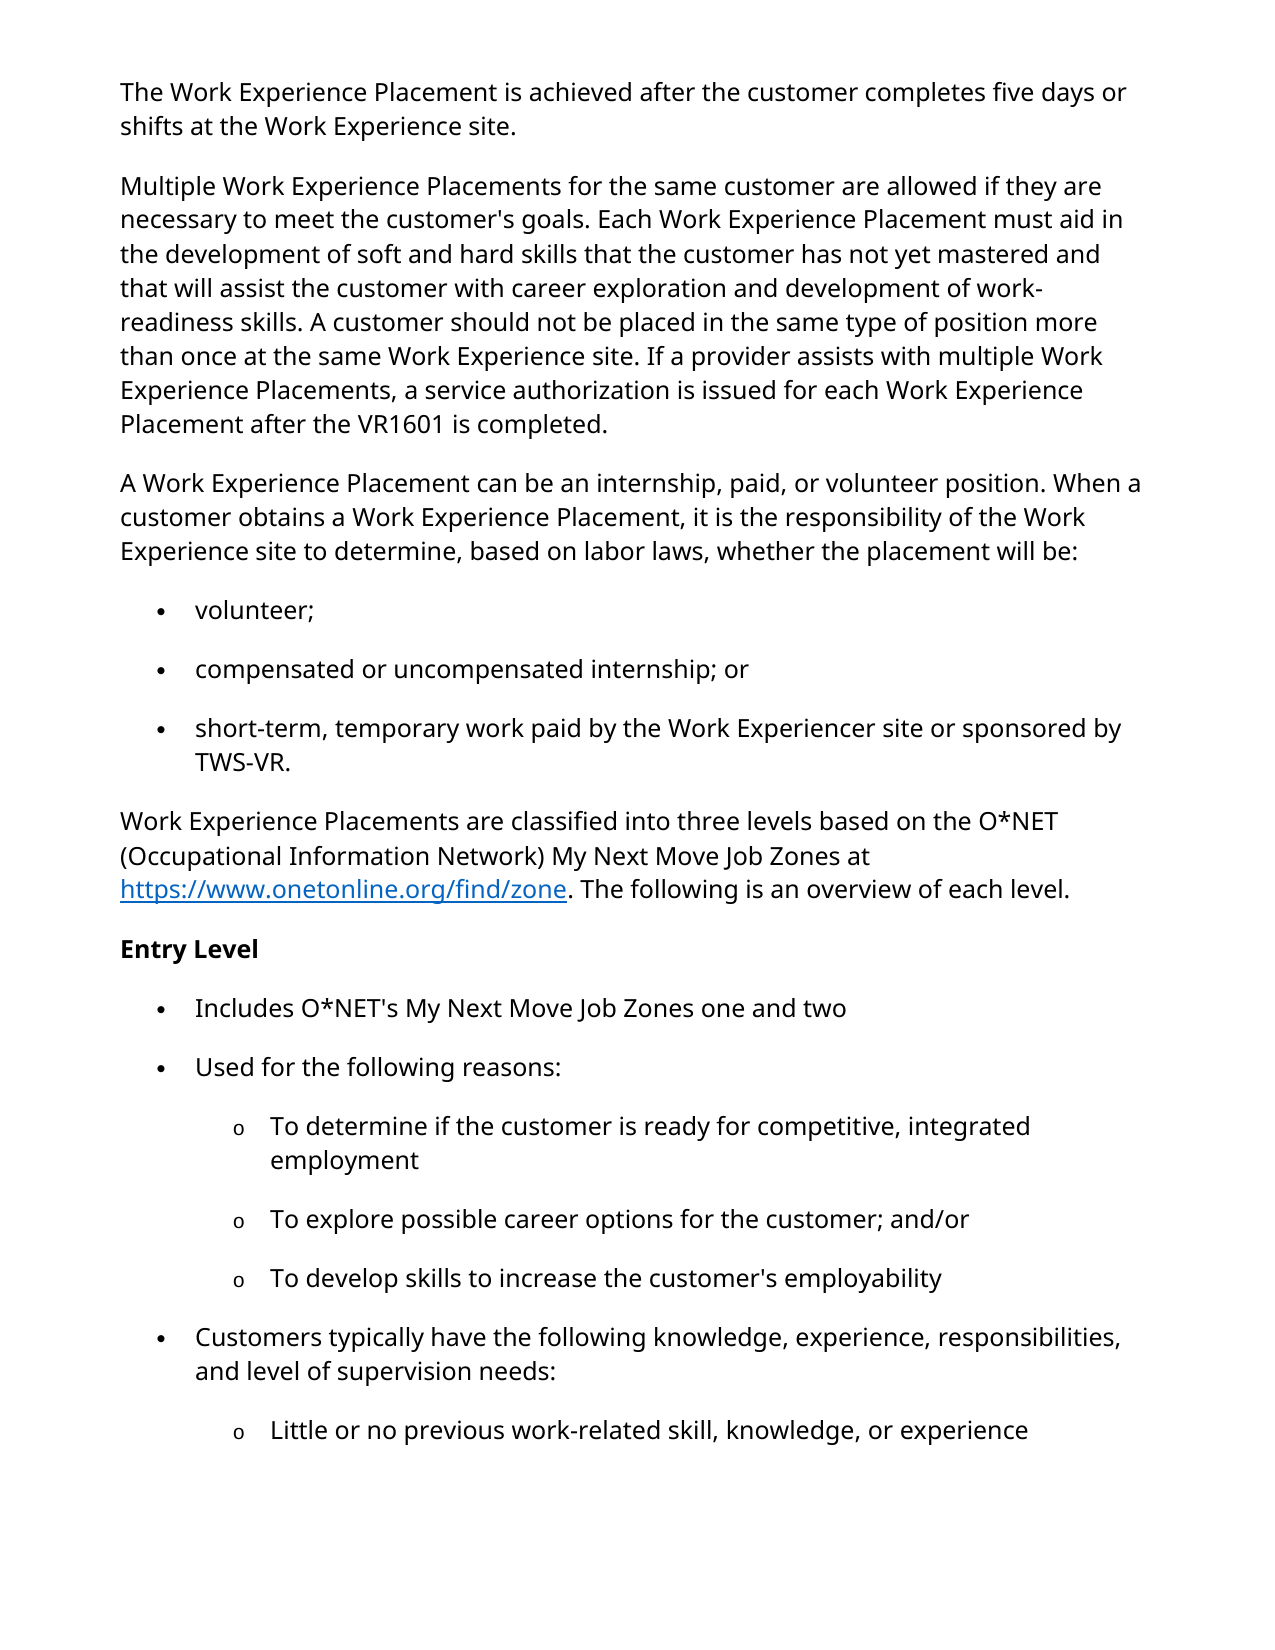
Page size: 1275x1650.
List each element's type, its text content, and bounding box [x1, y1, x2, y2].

list Customers typically have the following knowledge, experience, responsibilities, and level of supervision needs: [157, 1320, 1155, 1388]
list compensated or uncompensated internship; or [157, 652, 1155, 686]
list Includes O*NET's My Next Move Job Zones one and two [157, 990, 1155, 1024]
list To develop skills to increase the customer's employability [232, 1261, 1155, 1295]
text The Work Experience Placement is achieved after the customer completes five days or shifts at the Work Experience site. [120, 75, 1155, 143]
list Used for the following reasons: [157, 1049, 1155, 1083]
text A Work Experience Placement can be an internship, paid, or volunteer position. When a customer obtains a Work Experience Placement, it is the responsibility of the Work Experience site to determine, based on labor laws, whether the placement will be: [120, 466, 1155, 568]
text Multiple Work Experience Placements for the same customer are allowed if they are necessary to meet the customer's goals. Each Work Experience Placement must aid in the development of soft and hard skills that the customer has not yet mastered and that will assist the customer with career exploration and development of work-readiness skills. A customer should not be placed in the same type of position more than once at the same Work Experience site. If a provider assists with multiple Work Experience Placements, a service authorization is issued for each Work Experience Placement after the VR1601 is completed. [120, 168, 1155, 441]
list short-term, temporary work paid by the Work Experiencer site or sponsored by TWS-VR. [157, 711, 1155, 779]
list volunteer; [157, 593, 1155, 627]
list To explore possible career options for the customer; and/or [232, 1202, 1155, 1236]
subtitle Entry Level [120, 931, 1155, 965]
list Little or no previous work-related skill, knowledge, or experience [232, 1413, 1155, 1447]
text Work Experience Placements are classified into three levels based on the O*NET (Occupational Information Network) My Next Move Job Zones at https://www.onetonline.org/find/zone. The following is an overview of each level. [120, 804, 1155, 906]
list To determine if the customer is ready for competitive, integrated employment [232, 1108, 1155, 1177]
